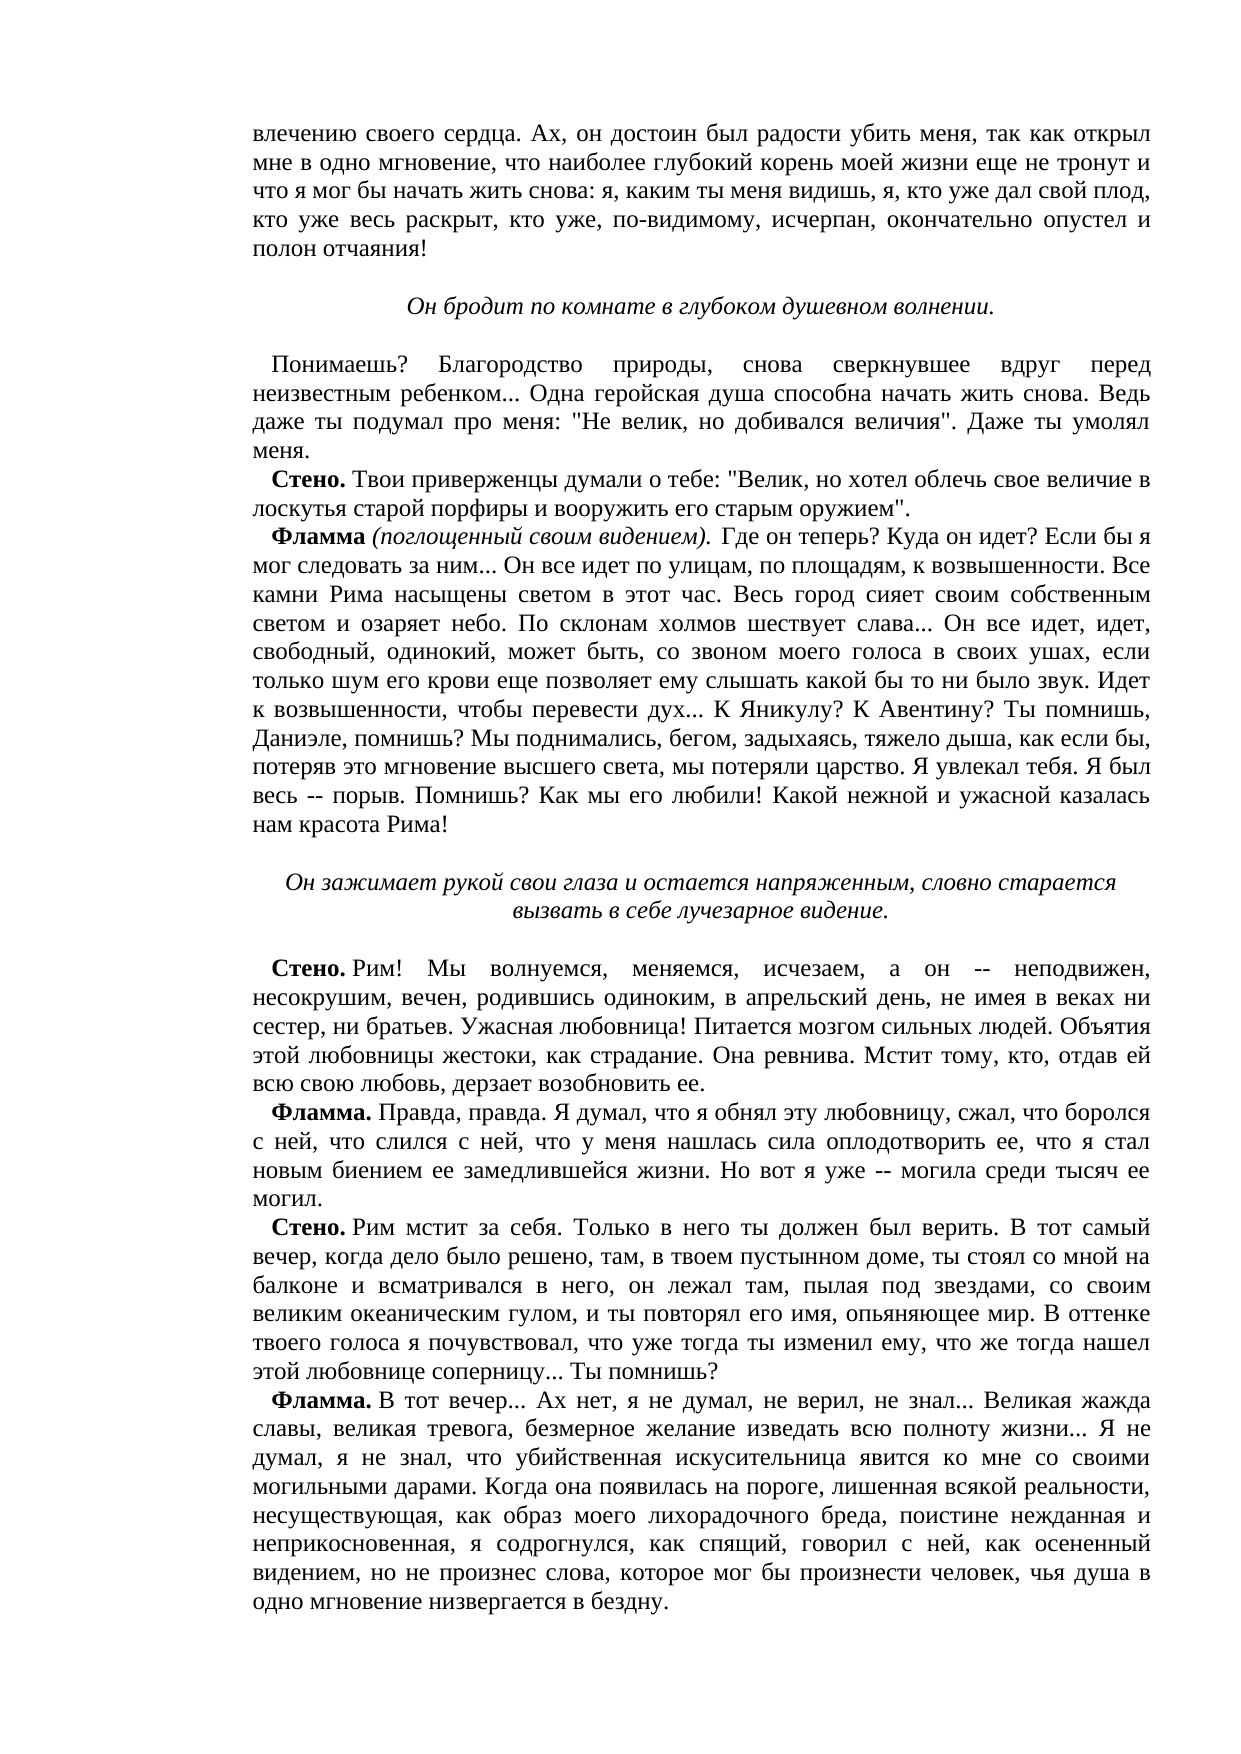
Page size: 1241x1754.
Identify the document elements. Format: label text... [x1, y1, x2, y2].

text Он зажимает рукой свои глаза и остается напряженным, словно старается вызвать в себе лучезарное видение. [252, 867, 1152, 924]
text Фламма. В тот вечер... Ах нет, я не думал, не верил, не знал... Великая жажда славы, великая тревога, безмерное желание изведать всю полноту жизни... Я не думал, я не знал, что убийственная искусительница явится ко мне со своими могильными дарами. Когда она появилась на пороге, лишенная всякой реальности, несуществующая, как образ моего лихорадочного бреда, поистине нежданная и неприкосновенная, я содрогнулся, как спящий, говорил с ней, как осененный видением, но не произнес слова, которое мог бы произнести человек, чья душа в одно мгновение низвергается в бездну. [252, 1385, 1152, 1615]
text Стено. Рим мстит за себя. Только в него ты должен был верить. В тот самый вечер, когда дело было решено, там, в твоем пустынном доме, ты стоял со мной на балконе и всматривался в него, он лежал там, пылая под звездами, со своим великим океаническим гулом, и ты повторял его имя, опьяняющее мир. В оттенке твоего голоса я почувствовал, что уже тогда ты изменил ему, что же тогда нашел этой любовнице соперницу... Ты помнишь? [252, 1212, 1152, 1385]
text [252, 118, 1152, 262]
text Он бродит по комнате в глубоком душевном волнении. [252, 291, 1152, 320]
text Фламма. Правда, правда. Я думал, что я обнял эту любовницу, сжал, что боролся с ней, что слился с ней, что у меня нашлась сила оплодотворить ее, что я стал новым биением ее замедлившейся жизни. Но вот я уже -- могила среди тысяч ее могил. [252, 1097, 1152, 1212]
text Фламма (поглощенный своим видением). Где он теперь? Куда он идет? Если бы я мог следовать за ним... Он все идет по улицам, по площадям, к возвышенности. Все камни Рима насыщены светом в этот час. Весь город сияет своим собственным светом и озаряет небо. По склонам холмов шествует слава... Он все идет, идет, свободный, одинокий, может быть, со звоном моего голоса в своих ушах, если только шум его крови еще позволяет ему слышать какой бы то ни было звук. Идет к возвышенности, чтобы перевести дух... К Яникулу? К Авентину? Ты помнишь, Даниэле, помнишь? Мы поднимались, бегом, задыхаясь, тяжело дыша, как если бы, потеряв это мгновение высшего света, мы потеряли царство. Я увлекал тебя. Я был весь -- порыв. Помнишь? Как мы его любили! Какой нежной и ужасной казалась нам красота Рима! [252, 521, 1152, 838]
text Стено. Рим! Мы волнуемся, меняемся, исчезаем, а он -- неподвижен, несокрушим, вечен, родившись одиноким, в апрельский день, не имея в веках ни сестер, ни братьев. Ужасная любовница! Питается мозгом сильных людей. Объятия этой любовницы жестоки, как страдание. Она ревнива. Мстит тому, кто, отдав ей всю свою любовь, дерзает возобновить ее. [252, 953, 1152, 1097]
text Понимаешь? Благородство природы, снова сверкнувшее вдруг перед неизвестным ребенком... Одна геройская душа способна начать жить снова. Ведь даже ты подумал про меня: "Не велик, но добивался величия". Даже ты умолял меня. [252, 349, 1152, 464]
text Стено. Твои приверженцы думали о тебе: "Велик, но хотел облечь свое величие в лоскутья старой порфиры и вооружить его старым оружием". [252, 464, 1152, 521]
